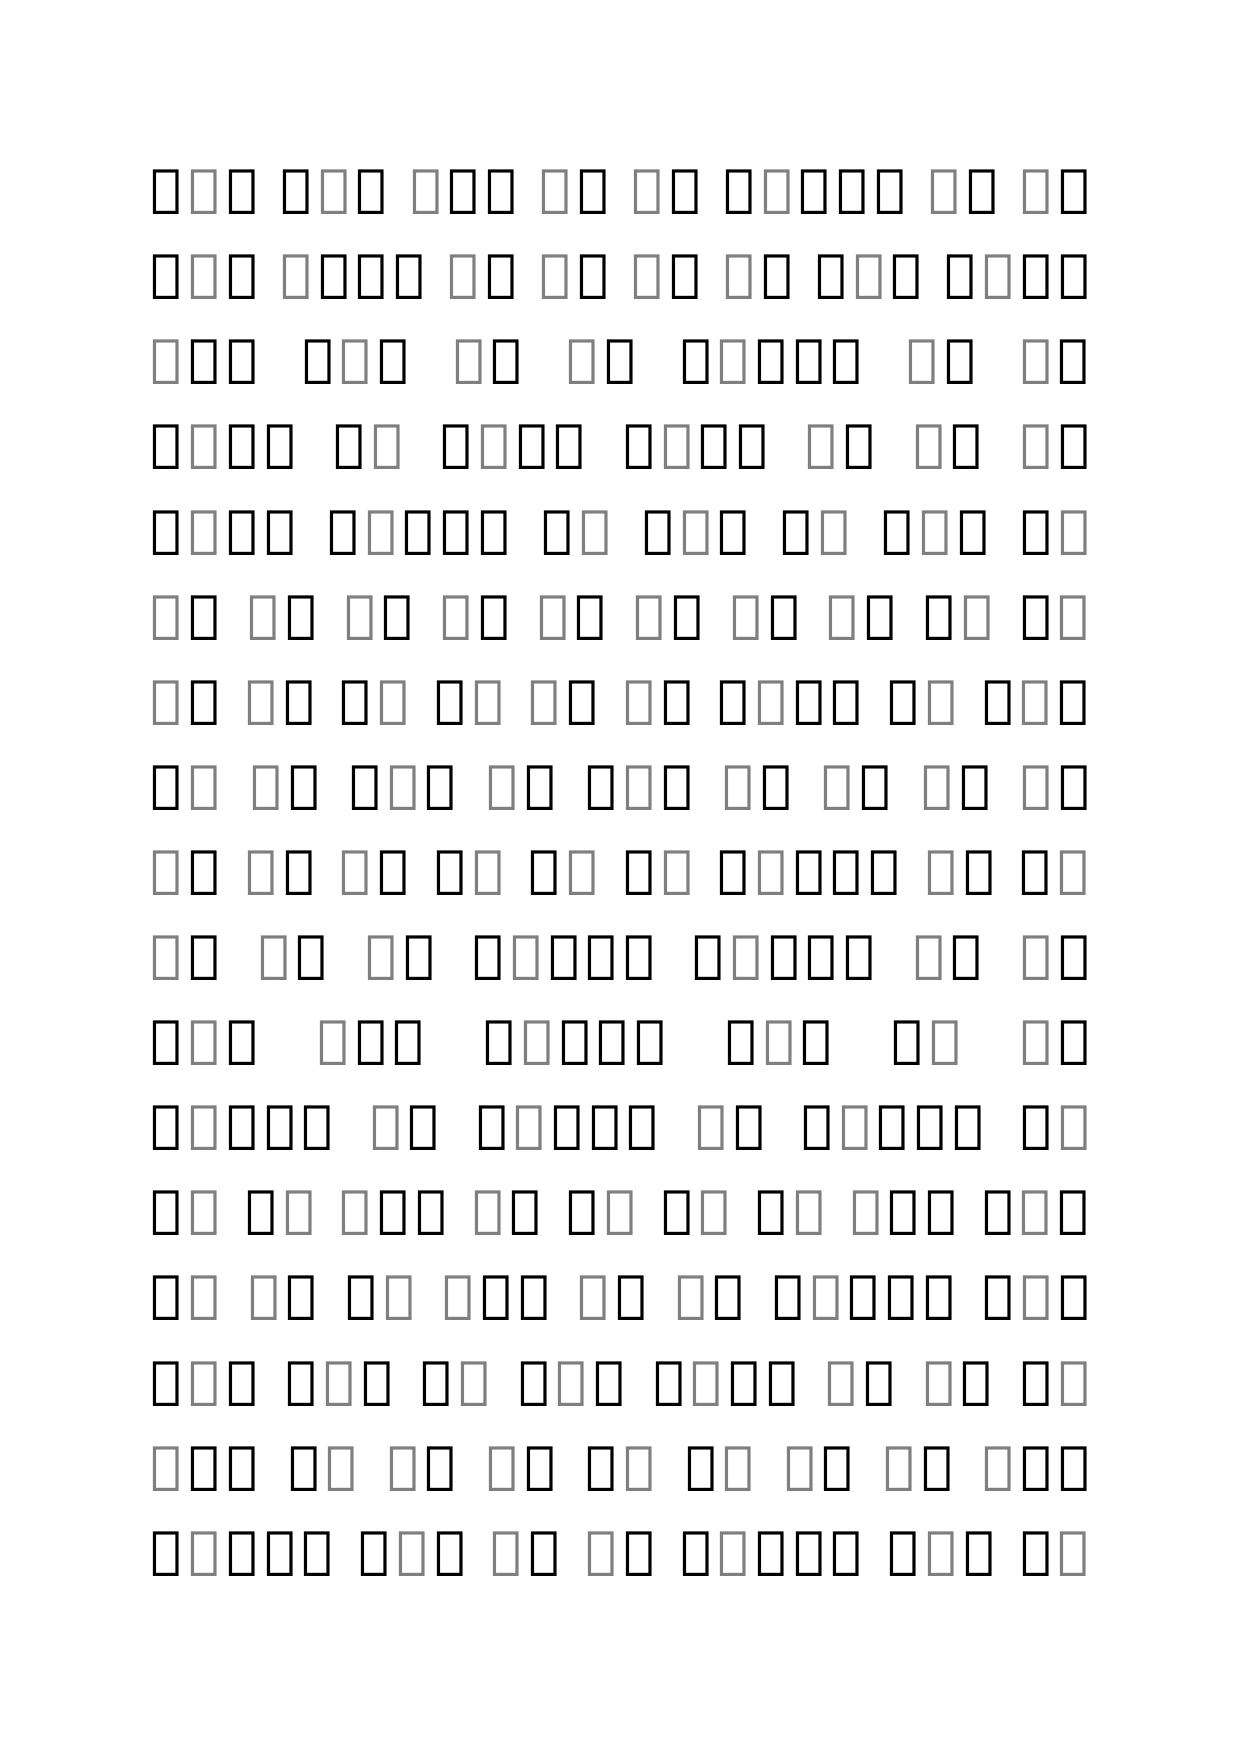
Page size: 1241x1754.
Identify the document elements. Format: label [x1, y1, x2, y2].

text [148, 148, 1092, 1594]
